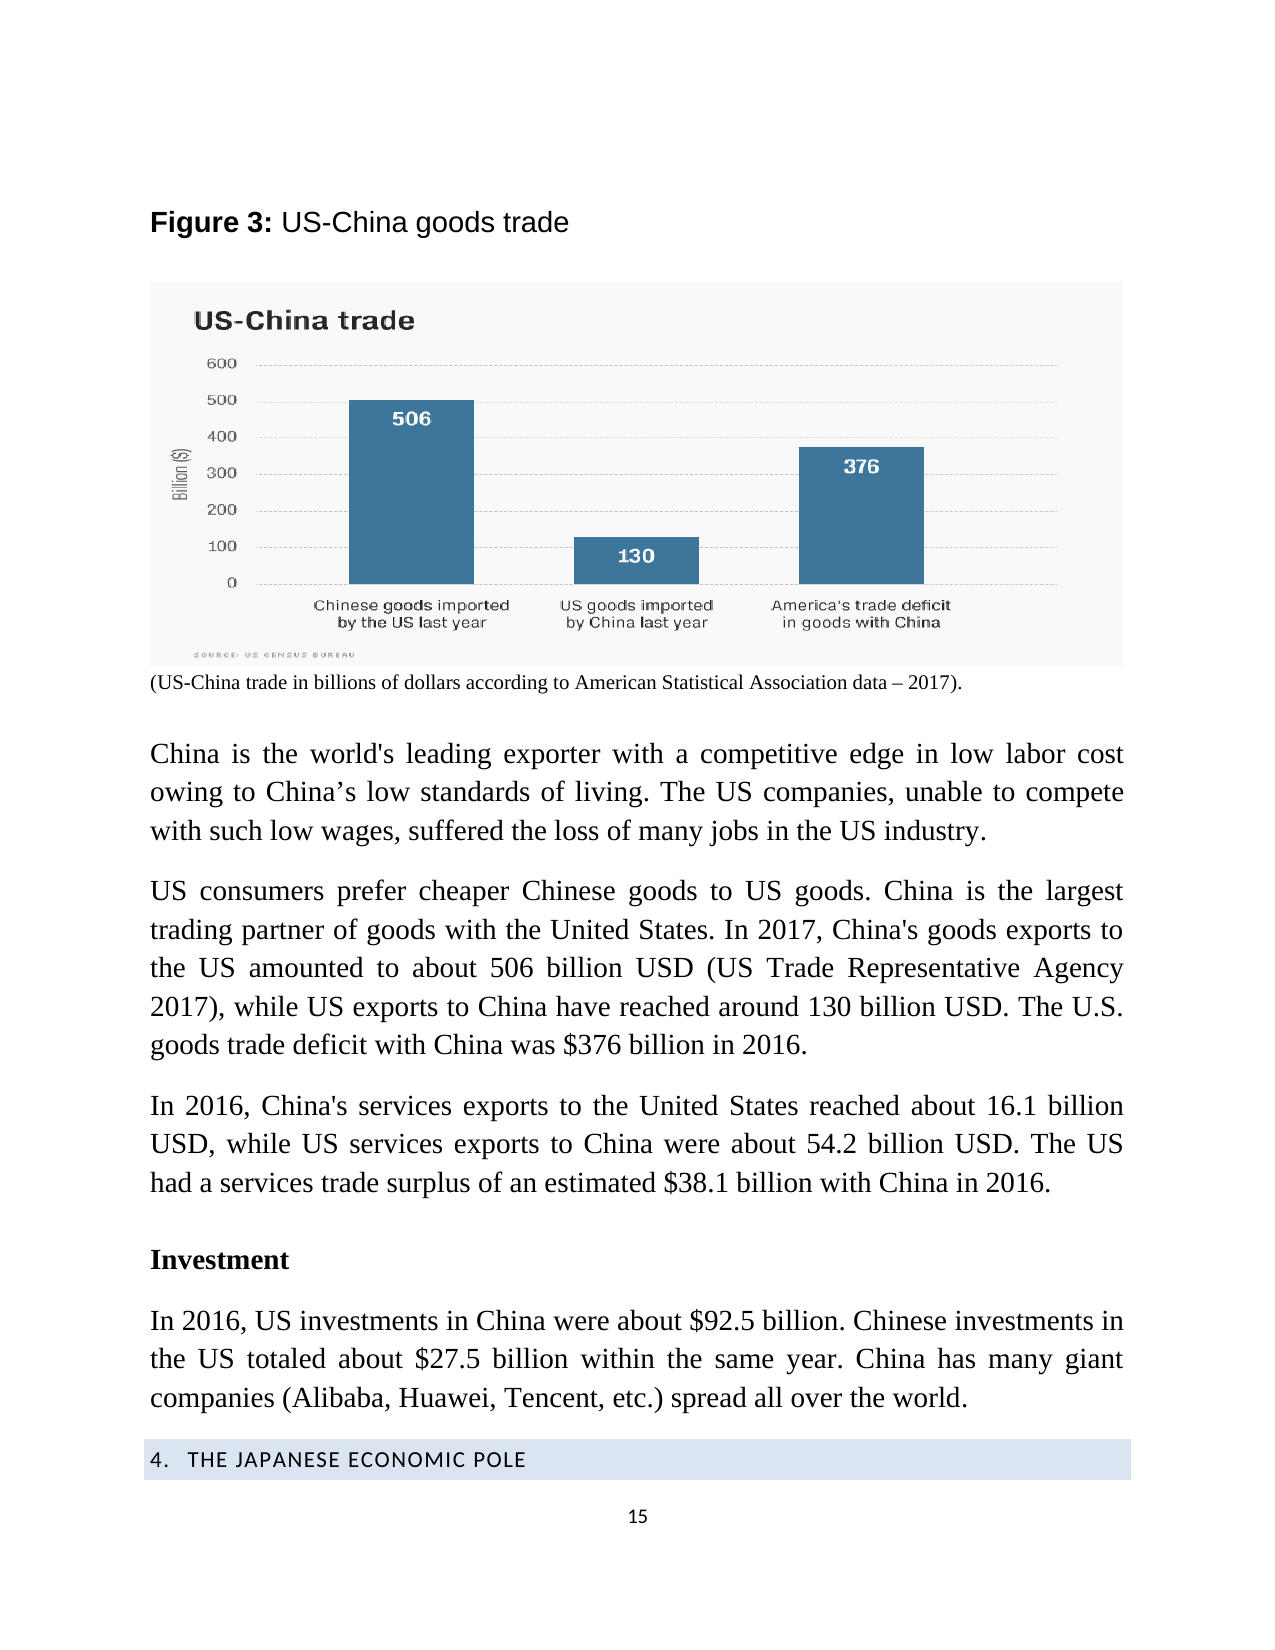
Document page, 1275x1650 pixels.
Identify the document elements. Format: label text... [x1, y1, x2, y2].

text (US-China trade in billions of dollars according to American Statistical Association data – 2017). [150, 669, 1125, 694]
text In 2016, China's services exports to the United States reached about 16.1 billion USD, while US services exports to China were about 54.2 billion USD. The US had a services trade surplus of an estimated $38.1 billion with China in 2016. [150, 1088, 1125, 1199]
picture [150, 282, 1124, 666]
text In 2016, US investments in China were about $92.5 billion. Chinese investments in the US totaled about $27.5 billion within the same year. China has many giant companies (Alibaba, Huawei, Tencent, etc.) spread all over the world. [150, 1303, 1125, 1413]
text Investment [150, 1242, 1125, 1276]
text US consumers prefer cheaper Chinese goods to US goods. China is the largest trading partner of goods with the United States. In 2017, China's goods exports to the US amounted to about 506 billion USD (US Trade Representative Agency 2017), while US exports to China have reached around 130 billion USD. The U.S. goods trade deficit with China was $376 billion in 2016. [150, 873, 1125, 1061]
text Figure 3: US-China goods trade [150, 205, 1125, 238]
subtitle The Japanese economic pole [150, 1445, 1125, 1473]
text China is the world's leading exporter with a competitive edge in low labor cost owing to China’s low standards of living. The US companies, unable to compete with such low wages, suffered the loss of many jobs in the US industry. [150, 736, 1125, 846]
